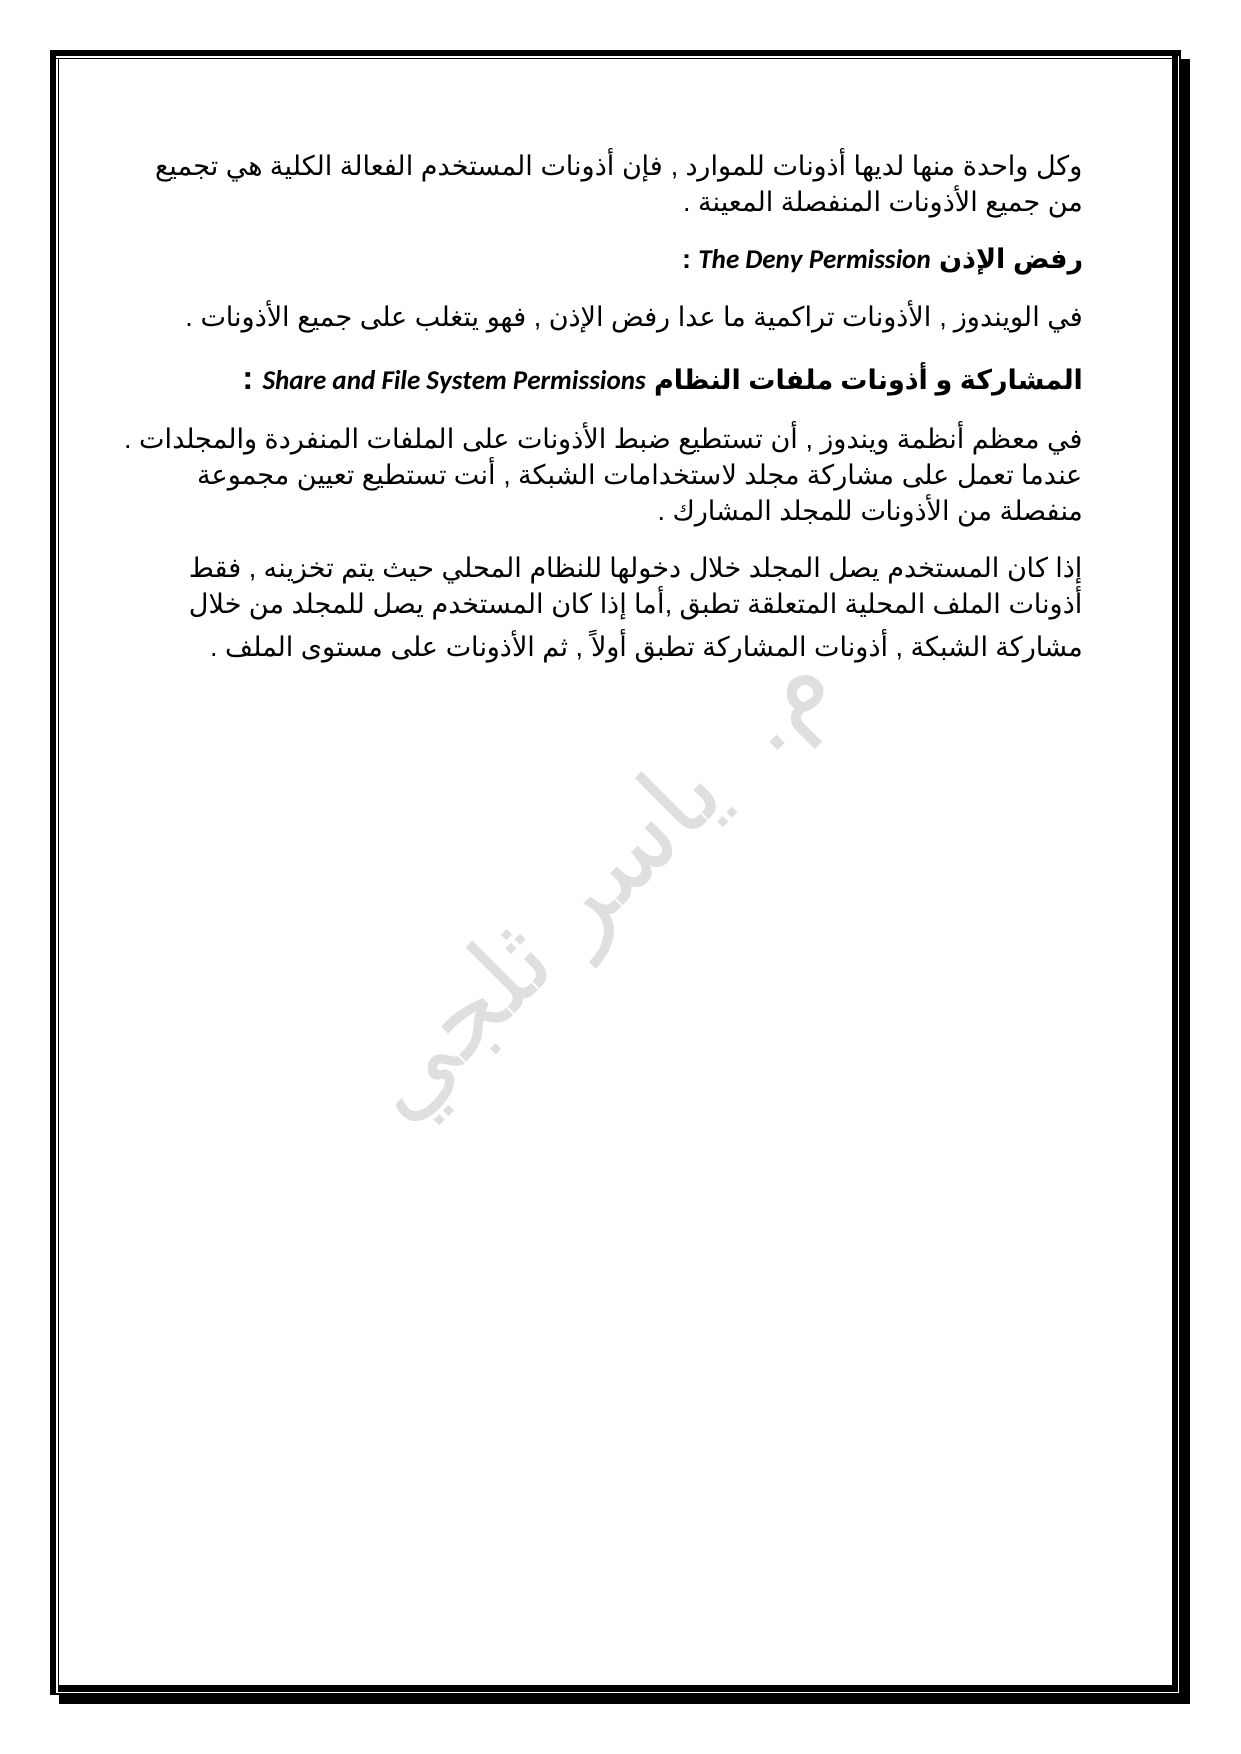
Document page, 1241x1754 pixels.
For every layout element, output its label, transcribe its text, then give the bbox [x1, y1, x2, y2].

text في الويندوز , الأذونات تراكمية ما عدا رفض الإذن , فهو يتغلب على جميع الأذونات . [118, 301, 1083, 333]
text إذا كان المستخدم يصل المجلد خلال دخولها للنظام المحلي حيث يتم تخزينه , فقط أذونات الملف المحلية المتعلقة تطبق ,أما إذا كان المستخدم يصل للمجلد من خلال مشاركة الشبكة , أذونات المشاركة تطبق أولاً , ثم الأذونات على مستوى الملف . [118, 552, 1083, 663]
text المشاركة و أذونات ملفات النظام Share and File System Permissions : [118, 358, 1083, 397]
text في معظم أنظمة ويندوز , أن تستطيع ضبط الأذونات على الملفات المنفردة والمجلدات . عندما تعمل على مشاركة مجلد لاستخدامات الشبكة , أنت تستطيع تعيين مجموعة منفصلة من الأذونات للمجلد المشارك . [118, 423, 1083, 526]
text رفض الإذن The Deny Permission : [118, 243, 1083, 276]
